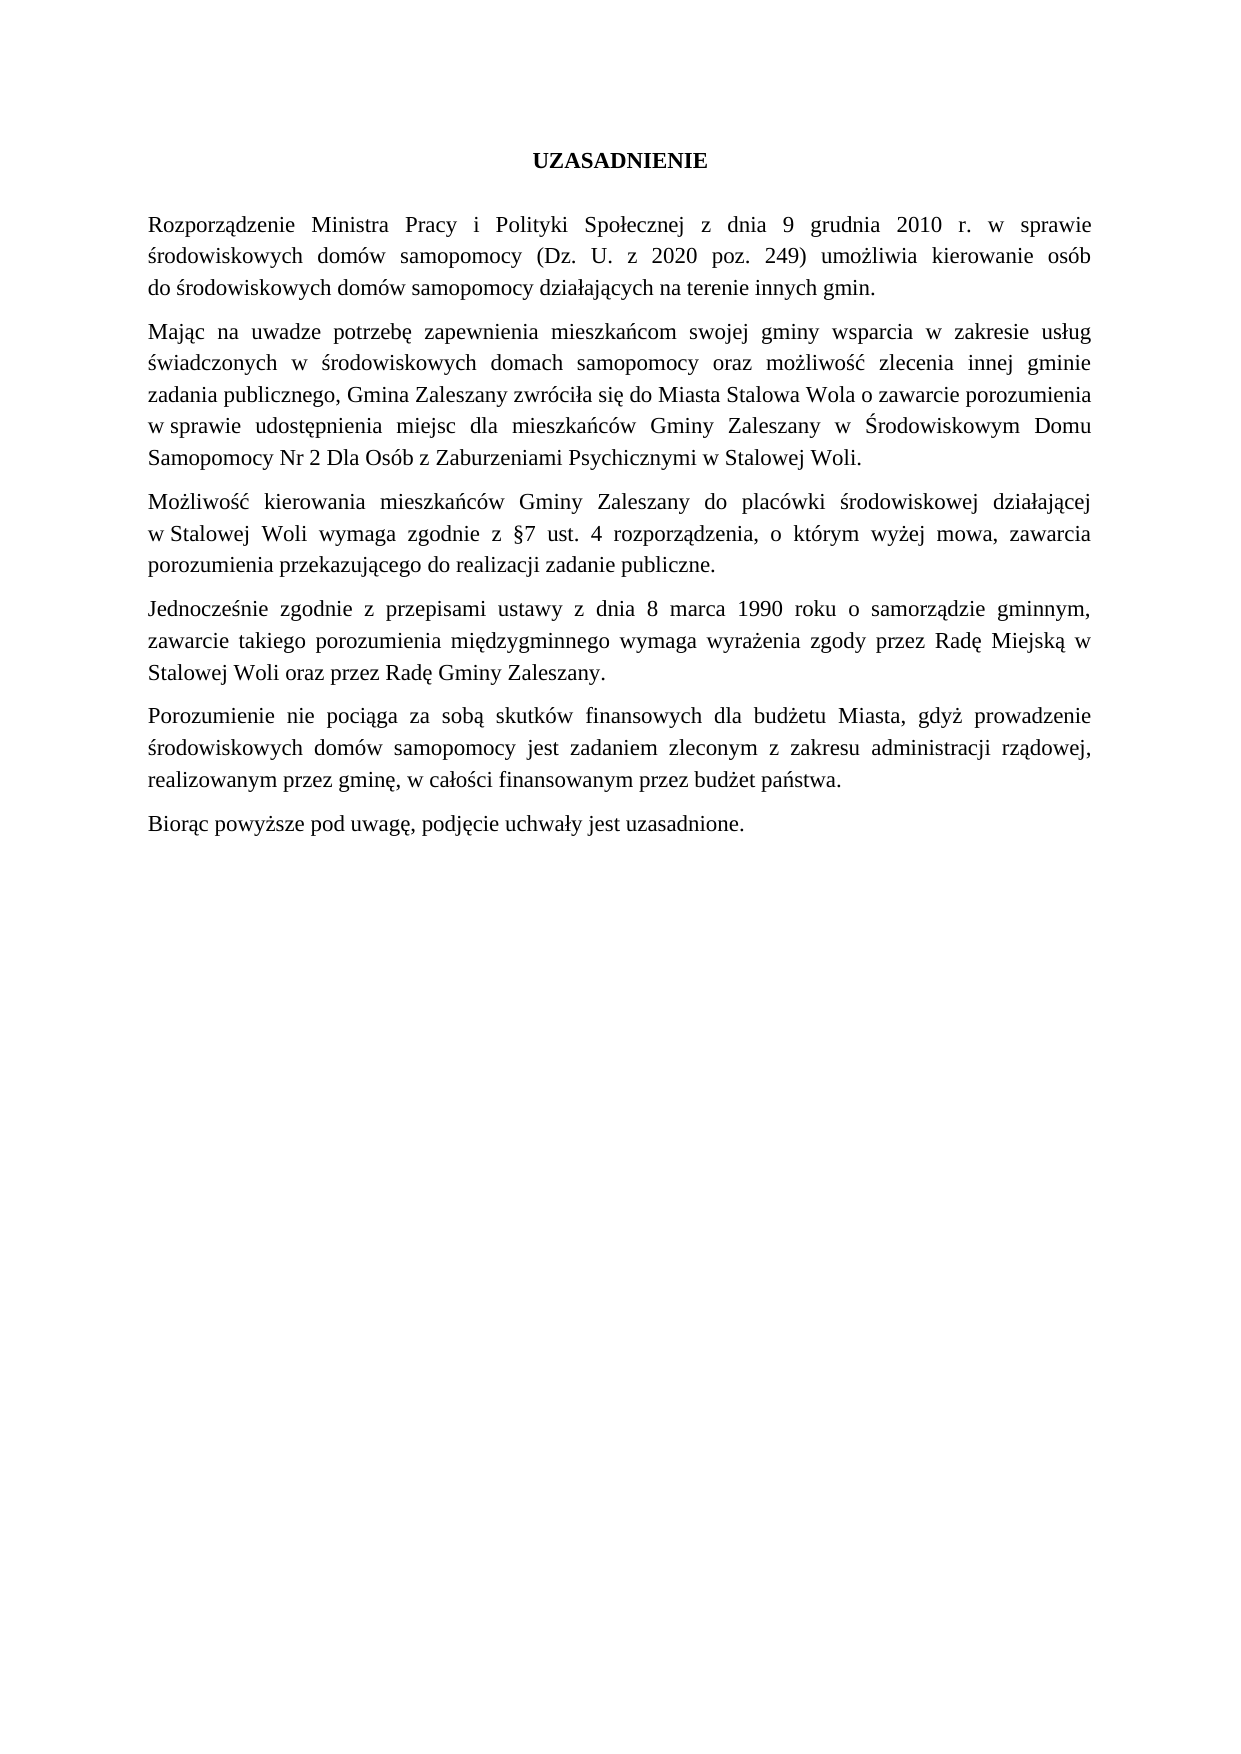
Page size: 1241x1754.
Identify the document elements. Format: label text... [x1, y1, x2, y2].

text Możliwość kierowania mieszkańców Gminy Zaleszany do placówki środowiskowej działającej w Stalowej Woli wymaga zgodnie z §7 ust. 4 rozporządzenia, o którym wyżej mowa, zawarcia porozumienia przekazującego do realizacji zadanie publiczne. [148, 488, 1093, 578]
text Porozumienie nie pociąga za sobą skutków finansowych dla budżetu Miasta, gdyż prowadzenie środowiskowych domów samopomocy jest zadaniem zleconym z zakresu administracji rządowej, realizowanym przez gminę, w całości finansowanym przez budżet państwa. [148, 703, 1093, 792]
text Biorąc powyższe pod uwagę, podjęcie uchwały jest uzasadnione. [148, 810, 1093, 836]
text Jednocześnie zgodnie z przepisami ustawy z dnia 8 marca 1990 roku o samorządzie gminnym, zawarcie takiego porozumienia międzygminnego wymaga wyrażenia zgody przez Radę Miejską w Stalowej Woli oraz przez Radę Gminy Zaleszany. [148, 595, 1093, 685]
text UZASADNIENIE [148, 148, 1093, 174]
text Mając na uwadze potrzebę zapewnienia mieszkańcom swojej gminy wsparcia w zakresie usług świadczonych w środowiskowych domach samopomocy oraz możliwość zlecenia innej gminie zadania publicznego, Gmina Zaleszany zwróciła się do Miasta Stalowa Wola o zawarcie porozumienia w sprawie udostępnienia miejsc dla mieszkańców Gminy Zaleszany w Środowiskowym Domu Samopomocy Nr 2 Dla Osób z Zaburzeniami Psychicznymi w Stalowej Woli. [148, 318, 1093, 471]
text Rozporządzenie Ministra Pracy i Polityki Społecznej z dnia 9 grudnia 2010 r. w sprawie środowiskowych domów samopomocy (Dz. U. z 2020 poz. 249) umożliwia kierowanie osób do środowiskowych domów samopomocy działających na terenie innych gmin. [148, 211, 1093, 300]
